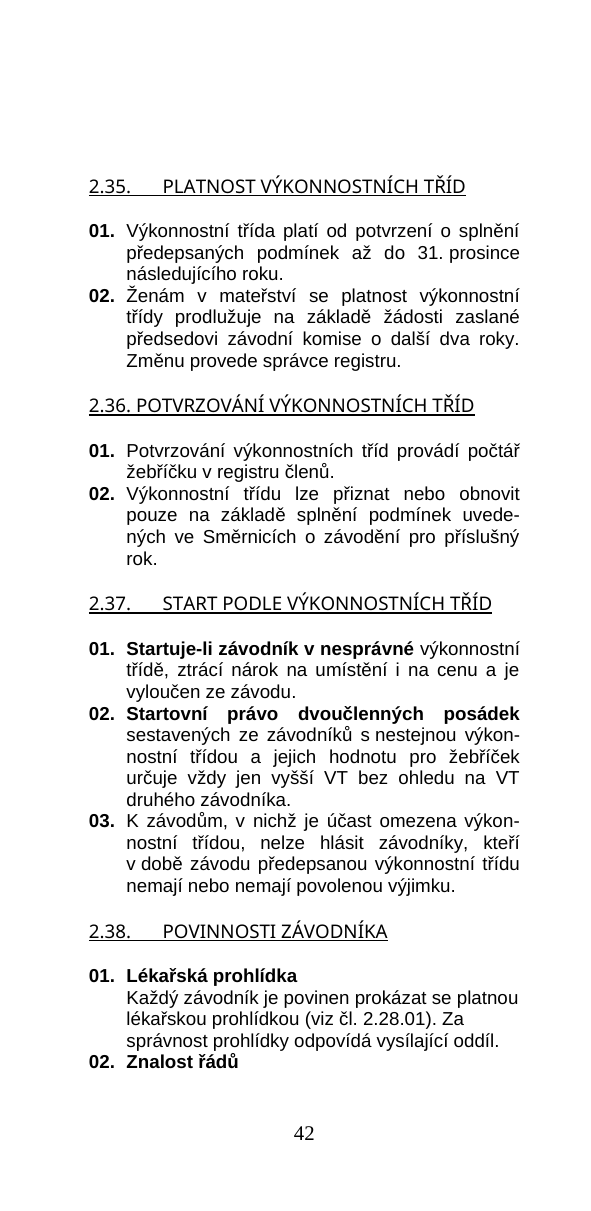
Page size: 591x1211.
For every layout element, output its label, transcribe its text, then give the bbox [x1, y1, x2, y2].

text 02. Startovní právo dvoučlenných posádek sestavených ze závodníků s nestejnou výkon-nostní třídou a jejich hodnotu pro žebříček určuje vždy jen vyšší VT bez ohledu na VT druhého závodníka. [89, 702, 520, 810]
text 02. Znalost řádů [89, 1051, 520, 1073]
text 02. Ženám v mateřství se platnost výkonnostní třídy prodlužuje na základě žádosti zaslané předsedovi závodní komise o další dva roky. Změnu provede správce registru. [89, 285, 520, 371]
text 03. K závodům, v nichž je účast omezena výkon-nostní třídou, nelze hlásit závodníky, kteří v době závodu předepsanou výkonnostní třídu nemají nebo nemají povolenou výjimku. [89, 810, 520, 896]
text 01. Výkonnostní třída platí od potvrzení o splnění předepsaných podmínek až do 31. prosince následujícího roku. [89, 220, 520, 285]
text 2.35. PLATNOST VÝKONNOSTNÍCH TŘÍD [89, 173, 520, 198]
text 2.38. POVINNOSTI ZÁVODNÍKA [89, 918, 520, 943]
text 2.37. START PODLE VÝKONNOSTNÍCH TŘÍD [89, 591, 520, 616]
text 01. Potvrzování výkonnostních tříd provádí počtář žebříčku v registru členů. [89, 439, 520, 483]
text 01. Lékařská prohlídka [89, 965, 520, 987]
text Každý závodník je povinen prokázat se platnou lékařskou prohlídkou (viz čl. 2.28.01). Za správnost prohlídky odpovídá vysílající oddíl. [89, 987, 520, 1051]
text 02. Výkonnostní třídu lze přiznat nebo obnovit pouze na základě splnění podmínek uvede-ných ve Směrnicích o závodění pro příslušný rok. [89, 483, 520, 569]
text 2.36. POTVRZOVÁNÍ VÝKONNOSTNÍCH TŘÍD [89, 392, 520, 418]
text 01. Startuje-li závodník v nesprávné výkonnostní třídě, ztrácí nárok na umístění i na cenu a je vyloučen ze závodu. [89, 638, 520, 702]
